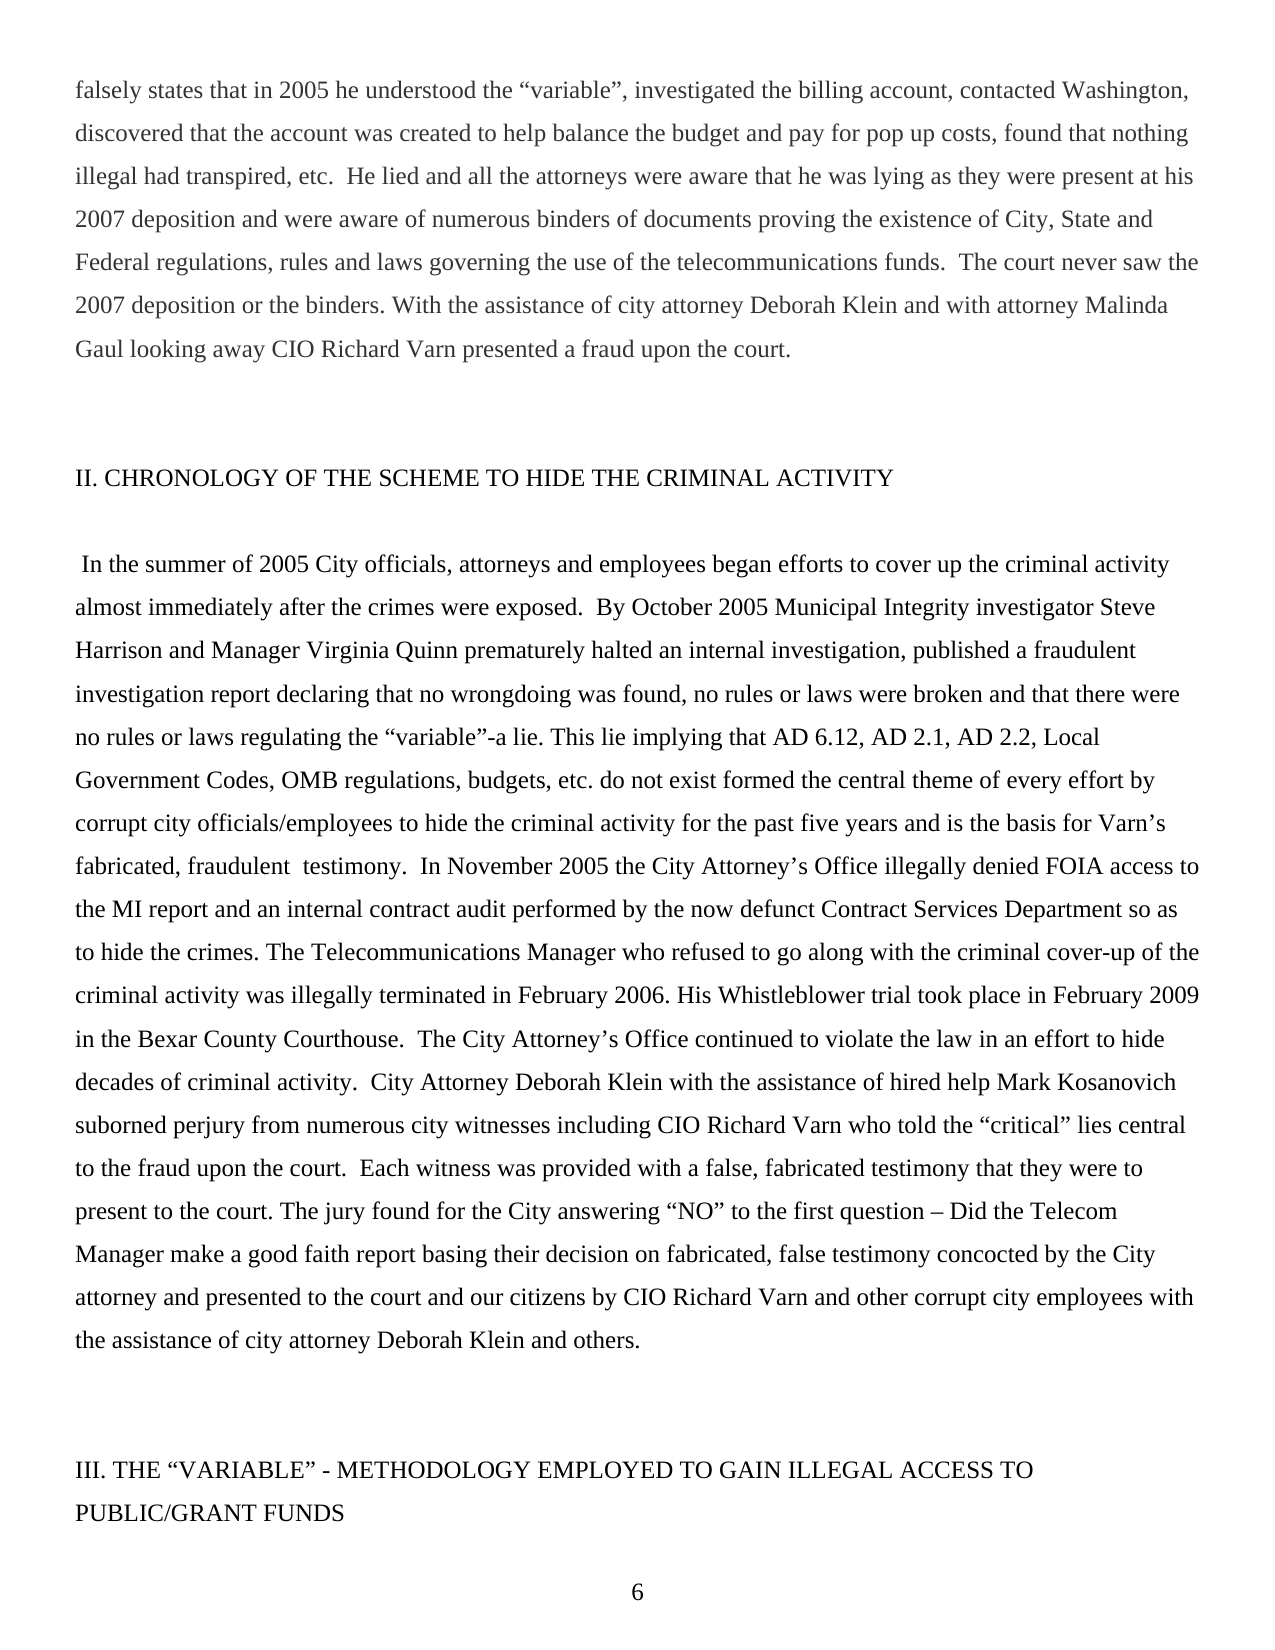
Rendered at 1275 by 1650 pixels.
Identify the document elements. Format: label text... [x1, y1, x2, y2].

text III. THE “VARIABLE” - METHODOLOGY EMPLOYED TO GAIN ILLEGAL ACCESS TO PUBLIC/GRANT FUNDS [75, 1455, 1200, 1527]
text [75, 75, 1200, 362]
text In the summer of 2005 City officials, attorneys and employees began efforts to cover up the criminal activity almost immediately after the crimes were exposed. By October 2005 Municipal Integrity investigator Steve Harrison and Manager Virginia Quinn prematurely halted an internal investigation, published a fraudulent investigation report declaring that no wrongdoing was found, no rules or laws were broken and that there were no rules or laws regulating the “variable”-a lie. This lie implying that AD 6.12, AD 2.1, AD 2.2, Local Government Codes, OMB regulations, budgets, etc. do not exist formed the central theme of every effort by corrupt city officials/employees to hide the criminal activity for the past five years and is the basis for Varn’s fabricated, fraudulent testimony. In November 2005 the City Attorney’s Office illegally denied FOIA access to the MI report and an internal contract audit performed by the now defunct Contract Services Department so as to hide the crimes. The Telecommunications Manager who refused to go along with the criminal cover-up of the criminal activity was illegally terminated in February 2006. His Whistleblower trial took place in February 2009 in the Bexar County Courthouse. The City Attorney’s Office continued to violate the law in an effort to hide decades of criminal activity. City Attorney Deborah Klein with the assistance of hired help Mark Kosanovich suborned perjury from numerous city witnesses including CIO Richard Varn who told the “critical” lies central to the fraud upon the court. Each witness was provided with a false, fabricated testimony that they were to present to the court. The jury found for the City answering “NO” to the first question – Did the Telecom Manager make a good faith report basing their decision on fabricated, false testimony concocted by the City attorney and presented to the court and our citizens by CIO Richard Varn and other corrupt city employees with the assistance of city attorney Deborah Klein and others. [75, 549, 1200, 1354]
text II. CHRONOLOGY OF THE SCHEME TO HIDE THE CRIMINAL ACTIVITY [75, 463, 1200, 492]
